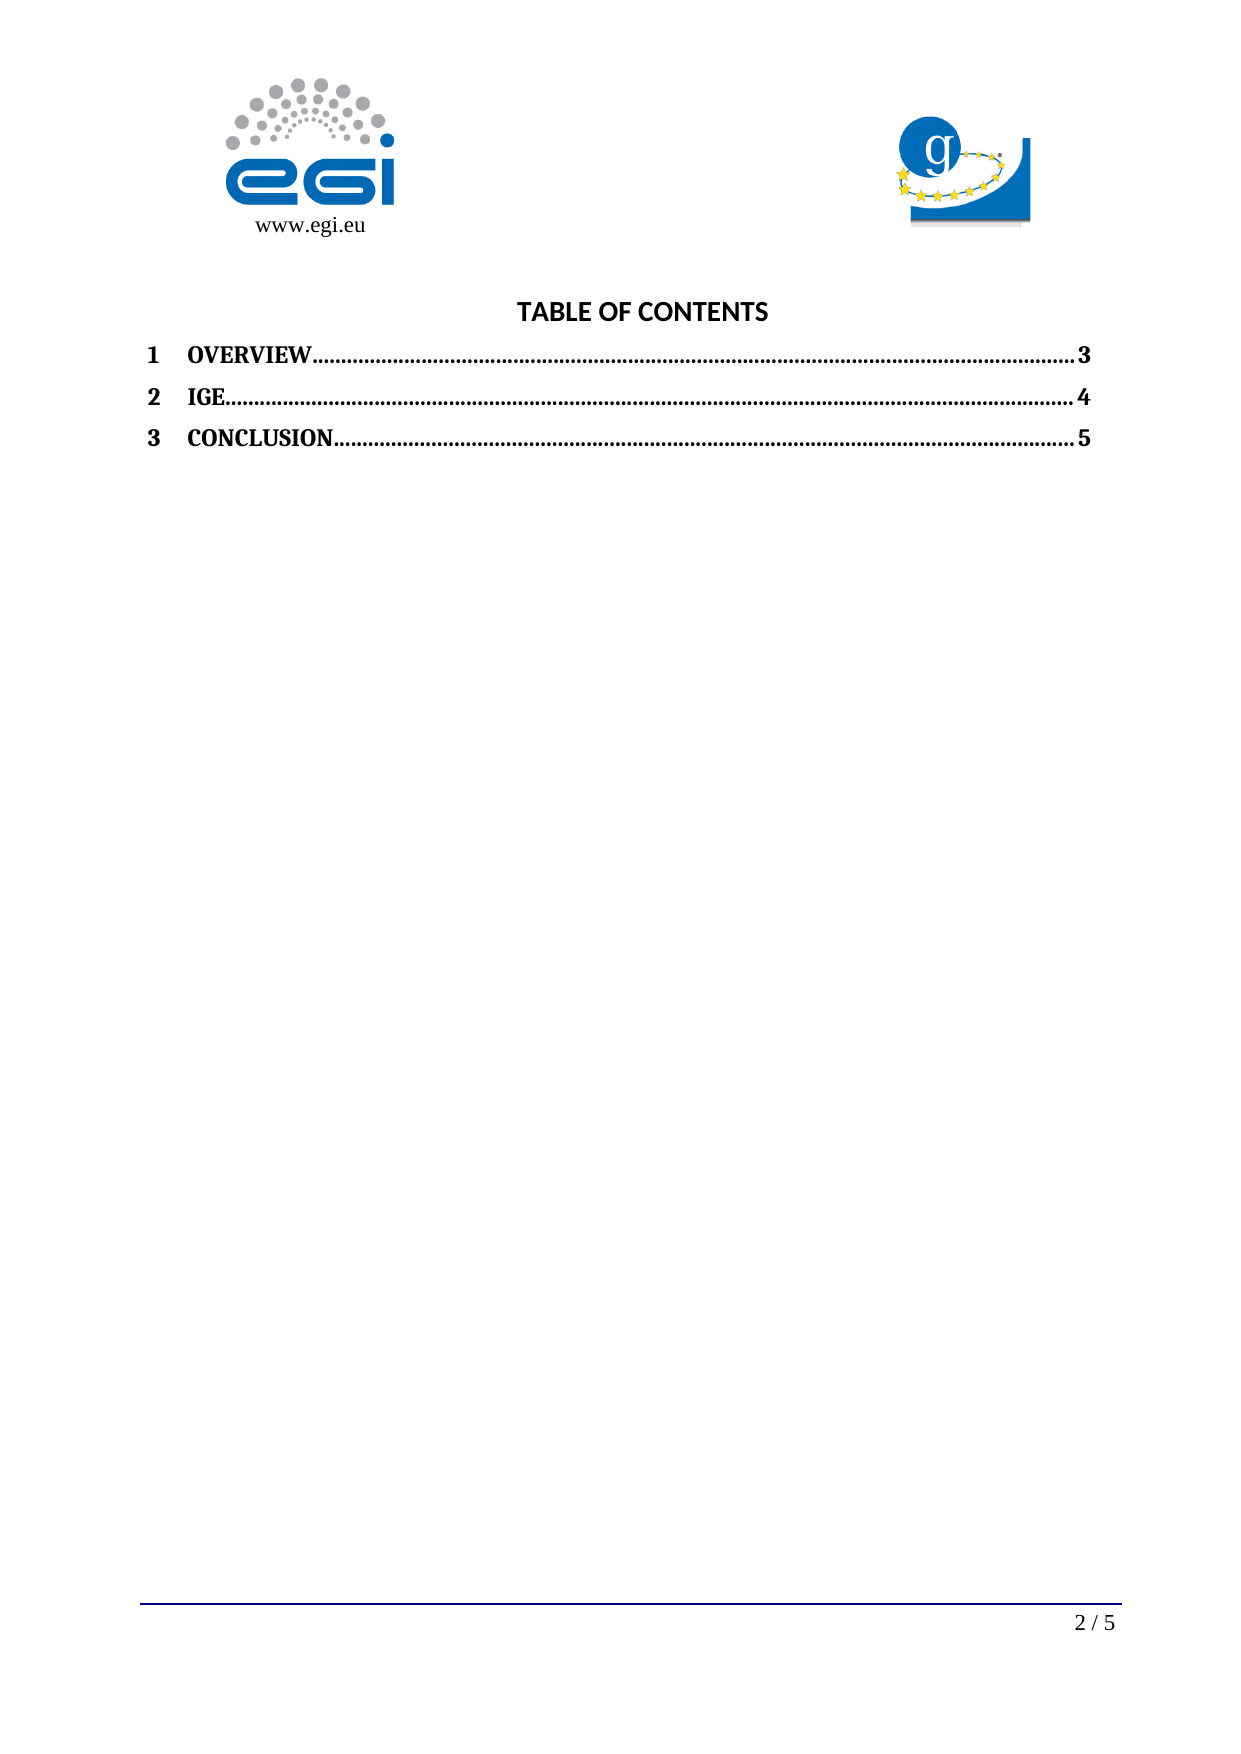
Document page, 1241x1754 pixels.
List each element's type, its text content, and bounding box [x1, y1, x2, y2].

list TABLE OF CONTENTS [193, 293, 1092, 329]
text 1 OVERVIEW 3 [148, 341, 1092, 370]
text 3 CONCLUSION 5 [148, 424, 1092, 452]
text 2 IGE 4 [148, 382, 1092, 411]
picture [894, 108, 1031, 227]
picture [224, 77, 396, 207]
